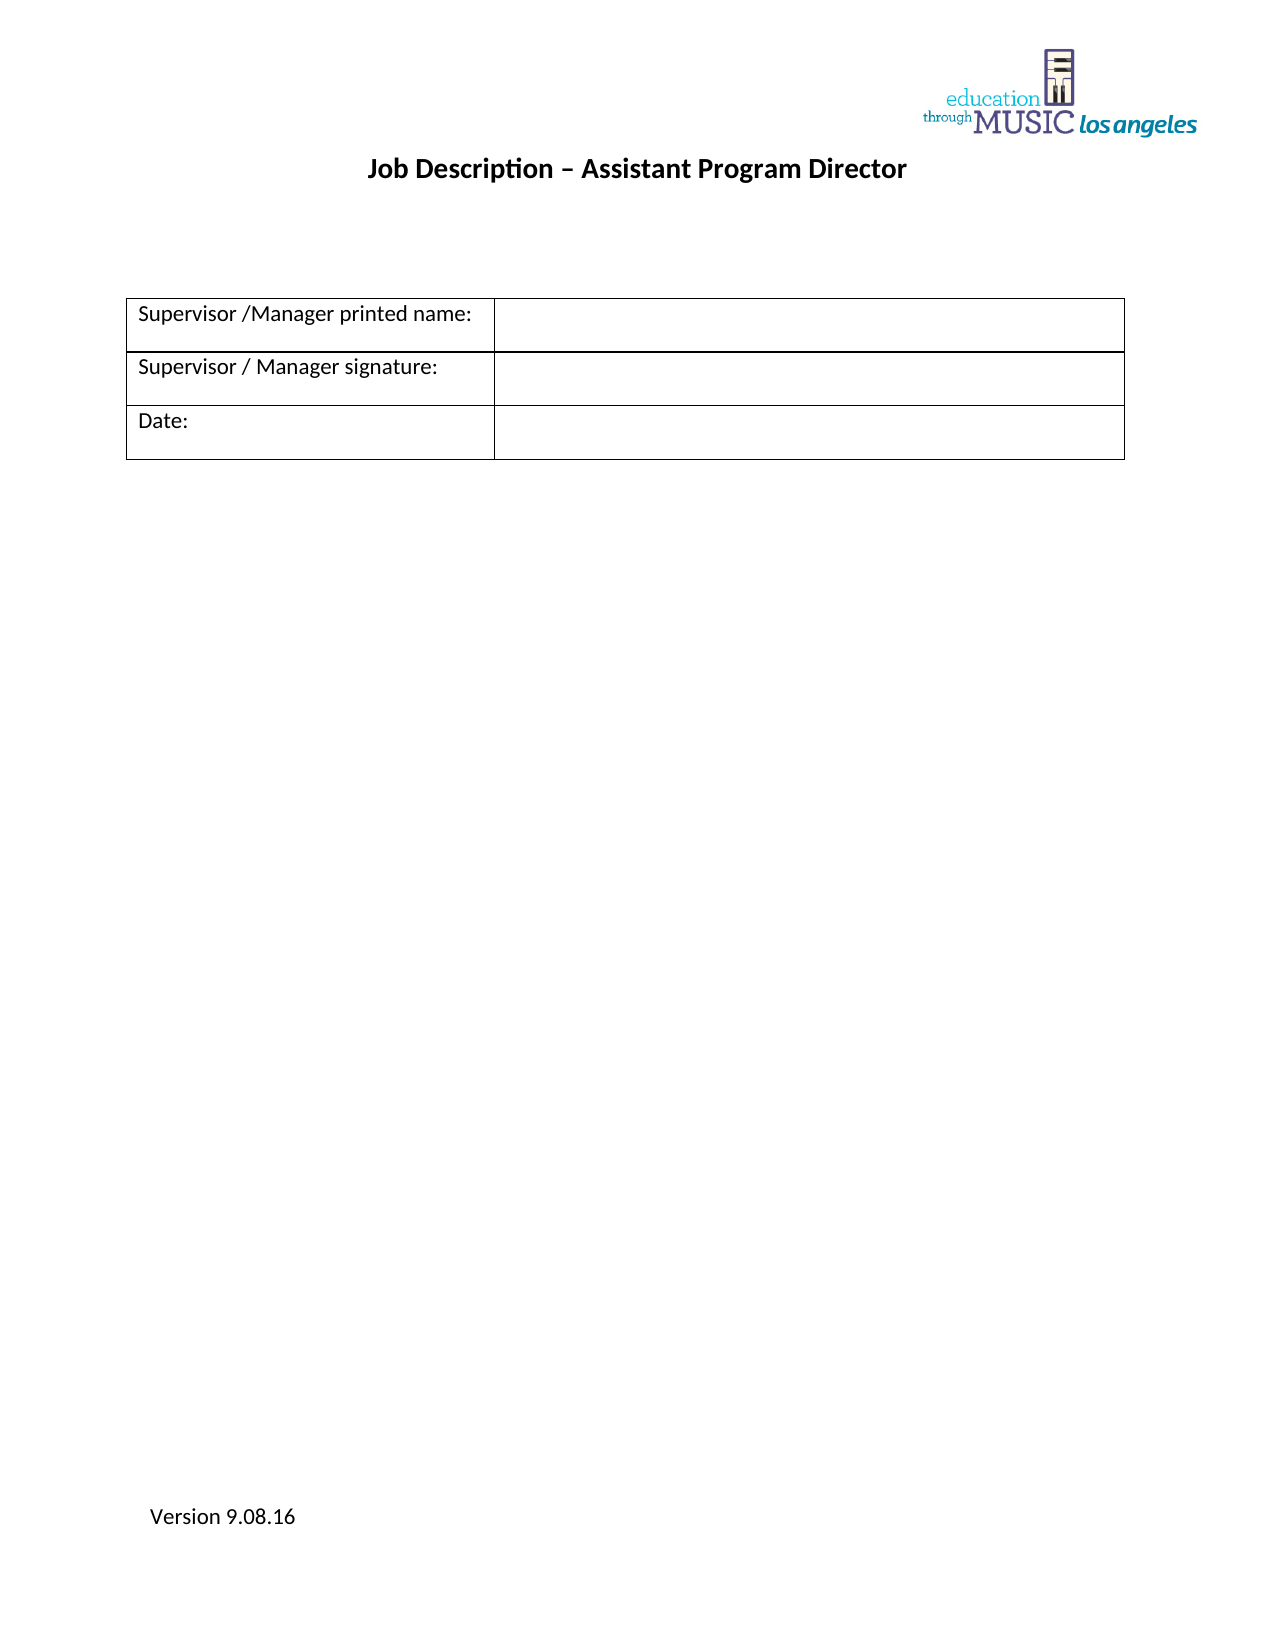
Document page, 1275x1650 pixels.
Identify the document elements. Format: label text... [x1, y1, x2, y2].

table_cell Supervisor / Manager signature: [127, 353, 494, 405]
table_header [495, 299, 1124, 351]
table_cell [495, 406, 1124, 459]
table_cell Date: [127, 406, 494, 459]
table_header Supervisor /Manager printed name: [127, 299, 494, 351]
table_cell [495, 353, 1124, 405]
picture [918, 37, 1205, 142]
